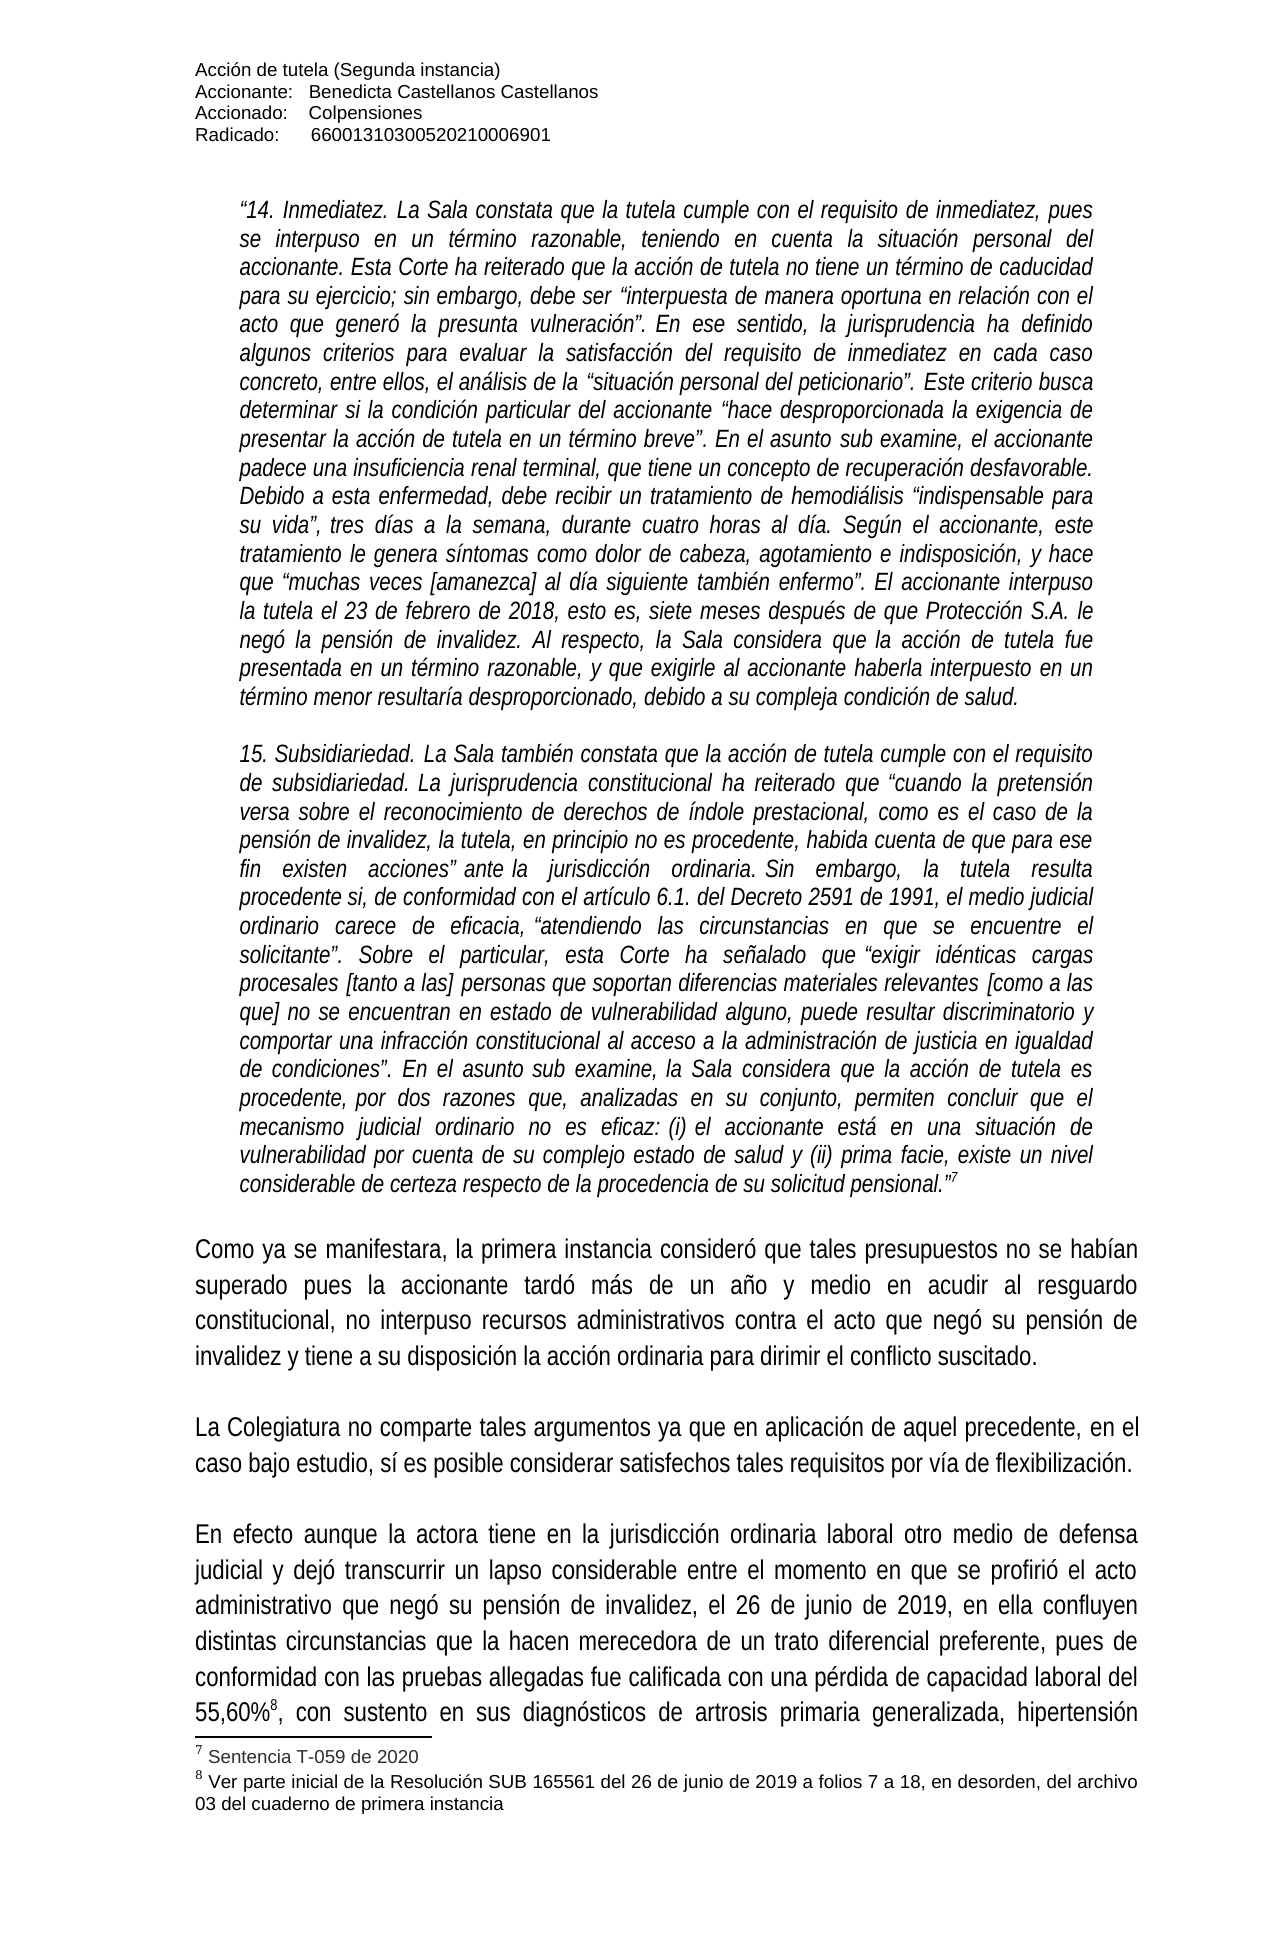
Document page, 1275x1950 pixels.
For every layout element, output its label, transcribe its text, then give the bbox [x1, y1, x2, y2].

text “14. Inmediatez. La Sala constata que la tutela cumple con el requisito de inmediatez, pues se interpuso en un término razonable, teniendo en cuenta la situación personal del accionante. Esta Corte ha reiterado que la acción de tutela no tiene un término de caducidad para su ejercicio; sin embargo, debe ser “interpuesta de manera oportuna en relación con el acto que generó la presunta vulneración”. En ese sentido, la jurisprudencia ha definido algunos criterios para evaluar la satisfacción del requisito de inmediatez en cada caso concreto, entre ellos, el análisis de la “situación personal del peticionario”. Este criterio busca determinar si la condición particular del accionante “hace desproporcionada la exigencia de presentar la acción de tutela en un término breve”. En el asunto sub examine, el accionante padece una insuficiencia renal terminal, que tiene un concepto de recuperación desfavorable. Debido a esta enfermedad, debe recibir un tratamiento de hemodiálisis “indispensable para su vida”, tres días a la semana, durante cuatro horas al día. Según el accionante, este tratamiento le genera síntomas como dolor de cabeza, agotamiento e indisposición, y hace que “muchas veces [amanezca] al día siguiente también enfermo”. El accionante interpuso la tutela el 23 de febrero de 2018, esto es, siete meses después de que Protección S.A. le negó la pensión de invalidez. Al respecto, la Sala considera que la acción de tutela fue presentada en un término razonable, y que exigirle al accionante haberla interpuesto en un término menor resultaría desproporcionado, debido a su compleja condición de salud. [239, 195, 1095, 711]
text La Colegiatura no comparte tales argumentos ya que en aplicación de aquel precedente, en el caso bajo estudio, sí es posible considerar satisfechos tales requisitos por vía de flexibilización. [195, 1411, 1139, 1478]
text 15. Subsidiariedad. La Sala también constata que la acción de tutela cumple con el requisito de subsidiariedad. La jurisprudencia constitucional ha reiterado que “cuando la pretensión versa sobre el reconocimiento de derechos de índole prestacional, como es el caso de la pensión de invalidez, la tutela, en principio no es procedente, habida cuenta de que para ese fin existen acciones” ante la jurisdicción ordinaria. Sin embargo, la tutela resulta procedente si, de conformidad con el artículo 6.1. del Decreto 2591 de 1991, el medio judicial ordinario carece de eficacia, “atendiendo las circunstancias en que se encuentre el solicitante”. Sobre el particular, esta Corte ha señalado que “exigir idénticas cargas procesales [tanto a las] personas que soportan diferencias materiales relevantes [como a las que] no se encuentran en estado de vulnerabilidad alguno, puede resultar discriminatorio y comportar una infracción constitucional al acceso a la administración de justicia en igualdad de condiciones”. En el asunto sub examine, la Sala considera que la acción de tutela es procedente, por dos razones que, analizadas en su conjunto, permiten concluir que el mecanismo judicial ordinario no es eficaz: (i) el accionante está en una situación de vulnerabilidad por cuenta de su complejo estado de salud y (ii) prima facie, existe un nivel considerable de certeza respecto de la procedencia de su solicitud pensional.” [239, 739, 1095, 1197]
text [195, 1518, 1139, 1727]
text Como ya se manifestara, la primera instancia consideró que tales presupuestos no se habían superado pues la accionante tardó más de un año y medio en acudir al resguardo constitucional, no interpuso recursos administrativos contra el acto que negó su pensión de invalidez y tiene a su disposición la acción ordinaria para dirimir el conflicto suscitado. [195, 1233, 1139, 1371]
